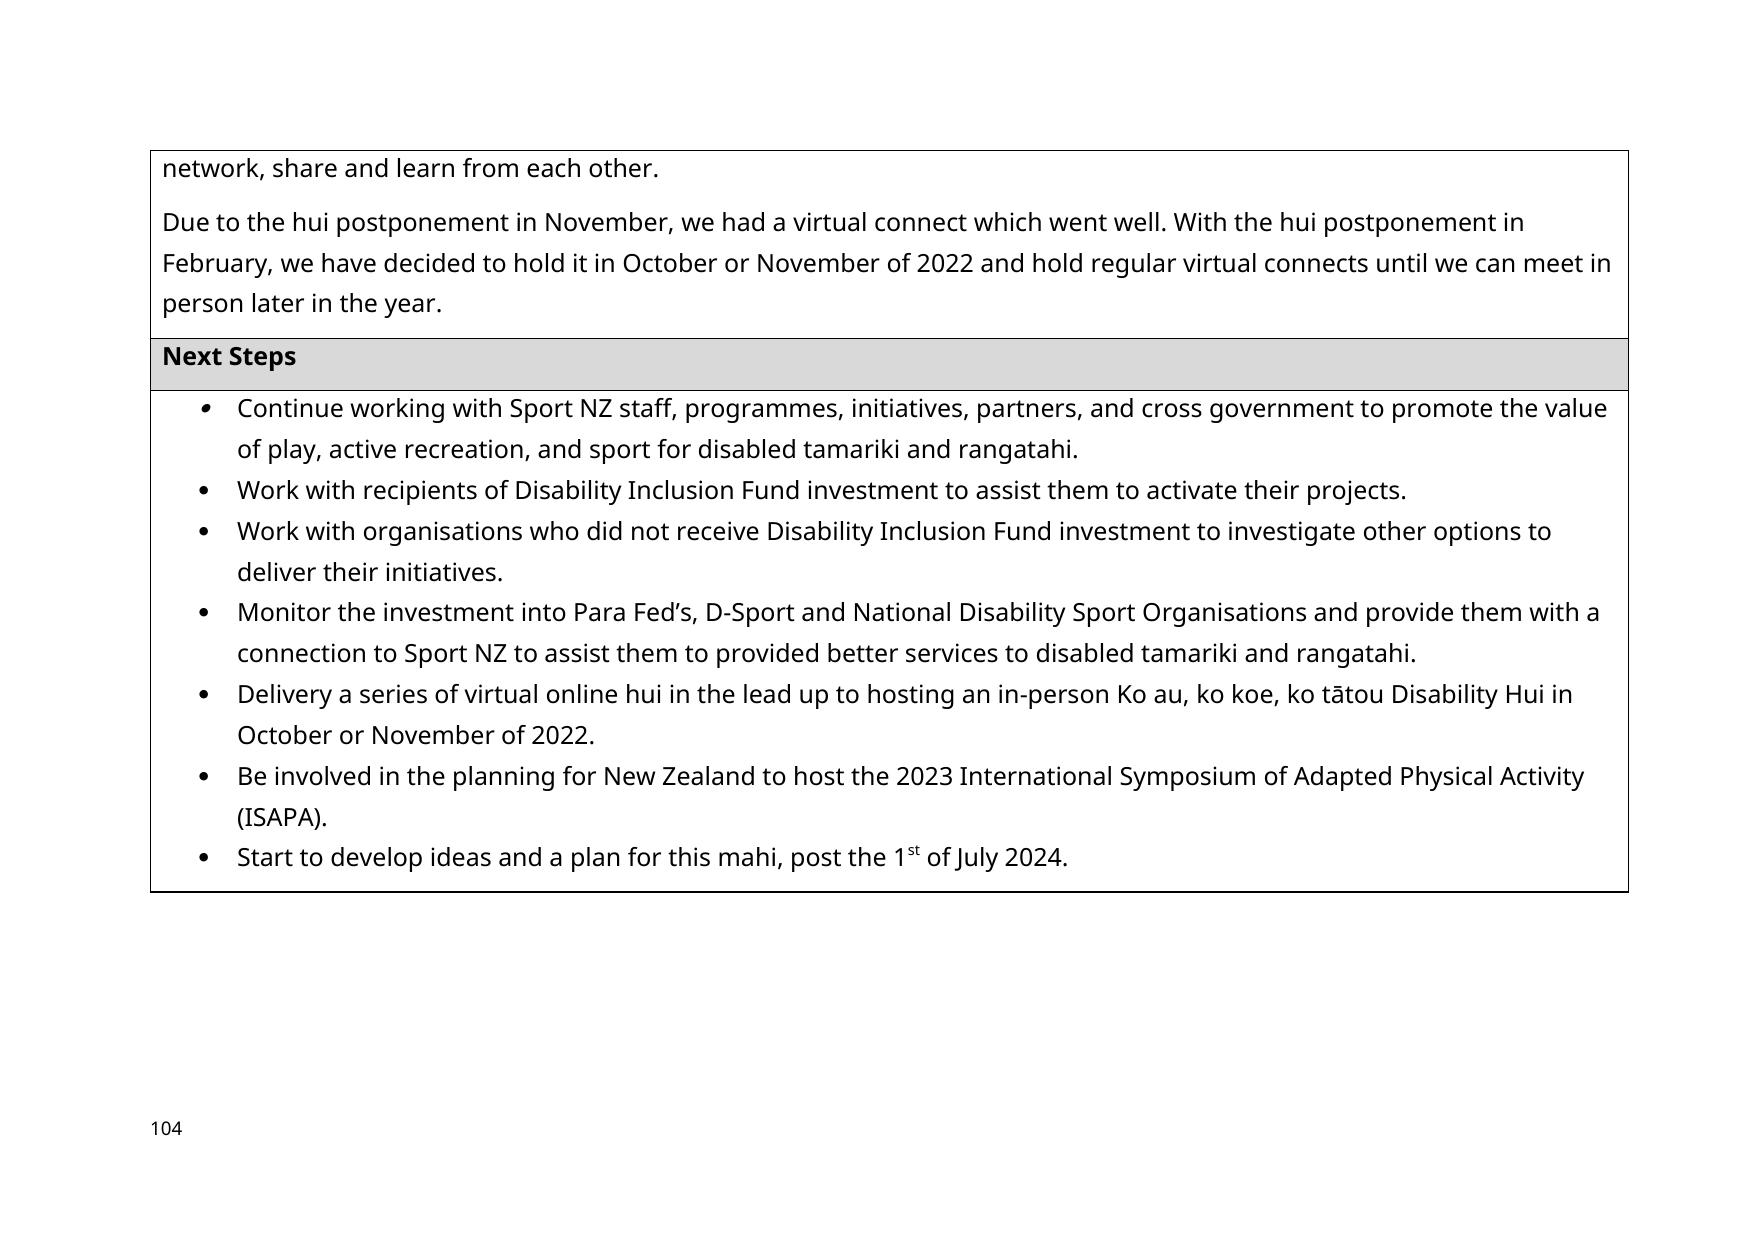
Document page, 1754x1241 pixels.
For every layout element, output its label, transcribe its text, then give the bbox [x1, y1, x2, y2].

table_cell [151, 151, 1628, 337]
table_cell Continue working with Sport NZ staff, programmes, initiatives, partners, and cross government to promote the value of play, active recreation, and sport for disabled tamariki and rangatahi. Work with recipients of Disability Inclusion Fund investment to assist them to activate their projects. Work with organisations who did not receive Disability Inclusion Fund investment to investigate other options to deliver their initiatives. Monitor the investment into Para Fed’s, D-Sport and National Disability Sport Organisations and provide them with a connection to Sport NZ to assist them to provided better services to disabled tamariki and rangatahi. Delivery a series of virtual online hui in the lead up to hosting an in-person Ko au, ko koe, ko tātou Disability Hui in October or November of 2022. Be involved in the planning for New Zealand to host the 2023 International Symposium of Adapted Physical Activity (ISAPA). Start to develop ideas and a plan for this mahi, post the 1st of July 2024. [151, 391, 1628, 891]
table_cell Next Steps [151, 339, 1628, 390]
